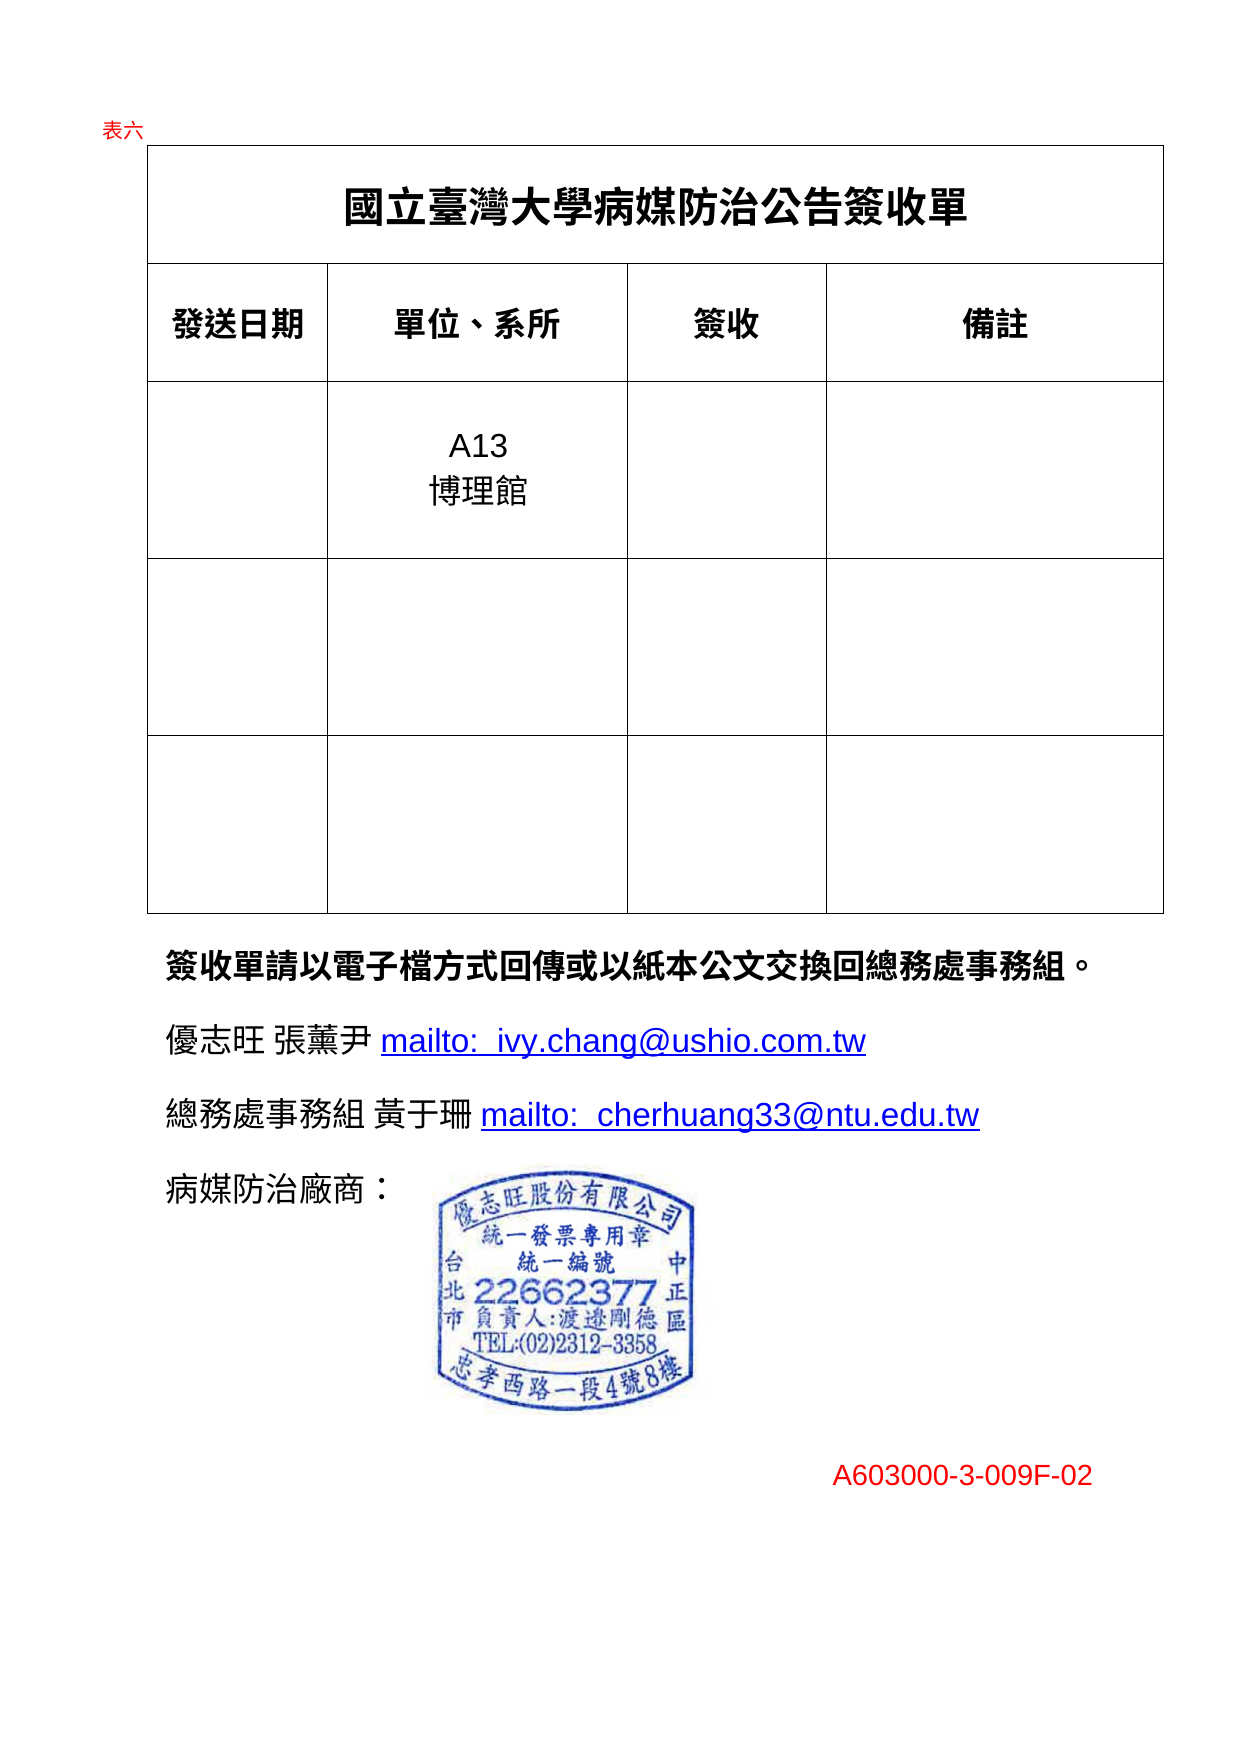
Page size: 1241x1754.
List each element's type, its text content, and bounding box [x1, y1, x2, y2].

table_header 國立臺灣大學病媒防治公告簽收單 [148, 146, 1163, 263]
subtitle 病媒防治廠商： [166, 1162, 1153, 1211]
table_cell [827, 382, 1163, 558]
subtitle 優志旺 張薰尹 mailto: ivy.chang@ushio.com.tw [166, 1014, 1153, 1062]
picture [424, 1163, 719, 1413]
table_cell 單位、系所 [328, 264, 627, 381]
text 表六 [102, 114, 1153, 144]
subtitle 總務處事務組 黃于珊 mailto: cherhuang33@ntu.edu.tw [166, 1088, 1153, 1136]
table_cell A13 博理館 [328, 382, 627, 558]
table_cell 簽收 [628, 264, 826, 381]
table_cell 發送日期 [148, 264, 327, 381]
table_cell [628, 382, 826, 558]
table_cell 備註 [827, 264, 1163, 381]
table_cell [628, 559, 826, 735]
table_cell [827, 736, 1163, 912]
subtitle 簽收單請以電子檔方式回傳或以紙本公文交換回總務處事務組。 [166, 939, 1153, 988]
table_cell [148, 559, 327, 735]
table_cell [628, 736, 826, 912]
table_cell [328, 736, 627, 912]
table_cell [148, 382, 327, 558]
table_cell [827, 559, 1163, 735]
text A603000-3-009F-02 [102, 1458, 1093, 1491]
table_cell [148, 736, 327, 912]
table_cell [328, 559, 627, 735]
